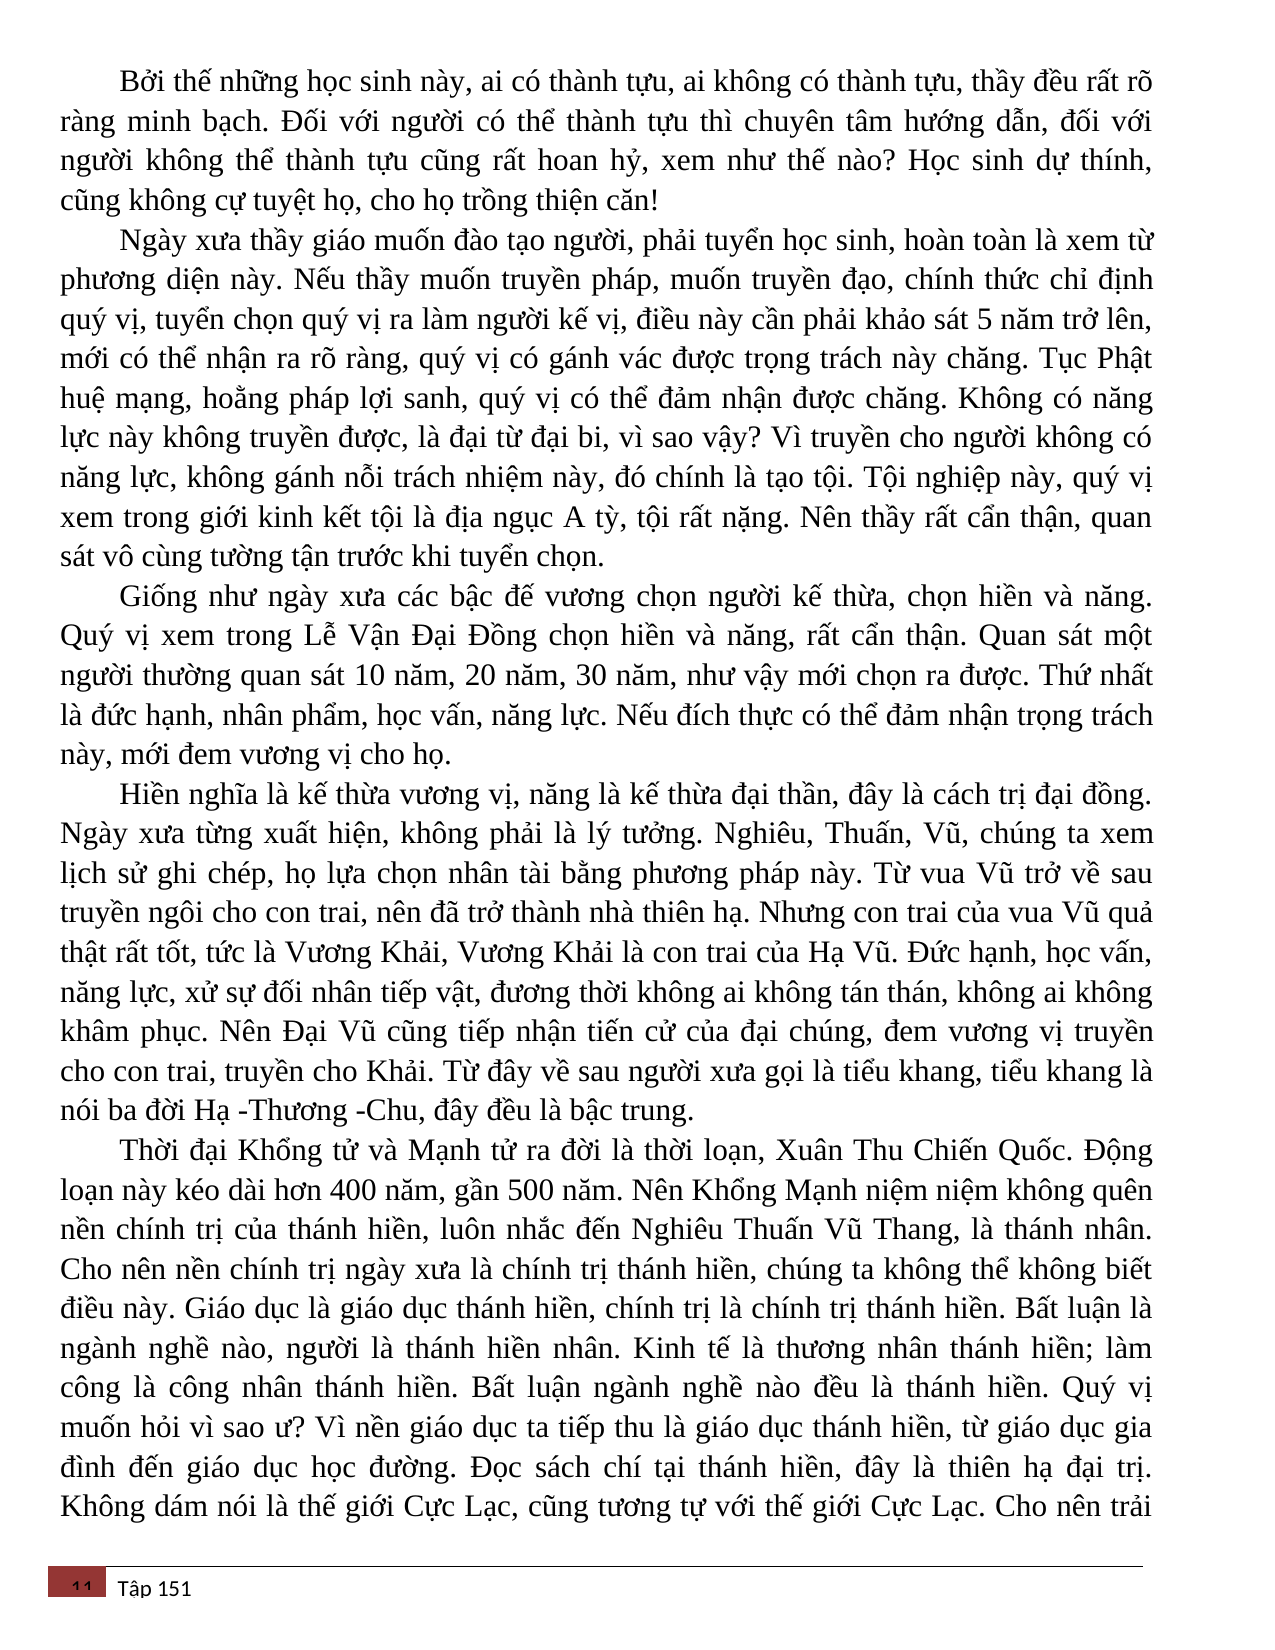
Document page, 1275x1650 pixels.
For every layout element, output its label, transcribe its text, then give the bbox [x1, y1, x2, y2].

text Giống như ngày xưa các bậc đế vương chọn người kế thừa, chọn hiền và năng. Quý vị xem trong Lễ Vận Đại Đồng chọn hiền và năng, rất cẩn thận. Quan sát một người thường quan sát 10 năm, 20 năm, 30 năm, như vậy mới chọn ra được. Thứ nhất là đức hạnh, nhân phẩm, học vấn, năng lực. Nếu đích thực có thể đảm nhận trọng trách này, mới đem vương vị cho họ. [60, 574, 1155, 772]
text Ngày xưa thầy giáo muốn đào tạo người, phải tuyển học sinh, hoàn toàn là xem từ phương diện này. Nếu thầy muốn truyền pháp, muốn truyền đạo, chính thức chỉ định quý vị, tuyển chọn quý vị ra làm người kế vị, điều này cần phải khảo sát 5 năm trở lên, mới có thể nhận ra rõ ràng, quý vị có gánh vác được trọng trách này chăng. Tục Phật huệ mạng, hoằng pháp lợi sanh, quý vị có thể đảm nhận được chăng. Không có năng lực này không truyền được, là đại từ đại bi, vì sao vậy? Vì truyền cho người không có năng lực, không gánh nỗi trách nhiệm này, đó chính là tạo tội. Tội nghiệp này, quý vị xem trong giới kinh kết tội là địa ngục A tỳ, tội rất nặng. Nên thầy rất cẩn thận, quan sát vô cùng tường tận trước khi tuyển chọn. [60, 218, 1155, 574]
text Bởi thế những học sinh này, ai có thành tựu, ai không có thành tựu, thầy đều rất rõ ràng minh bạch. Đối với người có thể thành tựu thì chuyên tâm hướng dẫn, đối với người không thể thành tựu cũng rất hoan hỷ, xem như thế nào? Học sinh dự thính, cũng không cự tuyệt họ, cho họ trồng thiện căn! [60, 60, 1155, 218]
text Hiền nghĩa là kế thừa vương vị, năng là kế thừa đại thần, đây là cách trị đại đồng. Ngày xưa từng xuất hiện, không phải là lý tưởng. Nghiêu, Thuấn, Vũ, chúng ta xem lịch sử ghi chép, họ lựa chọn nhân tài bằng phương pháp này. Từ vua Vũ trở về sau truyền ngôi cho con trai, nên đã trở thành nhà thiên hạ. Nhưng con trai của vua Vũ quả thật rất tốt, tức là Vương Khải, Vương Khải là con trai của Hạ Vũ. Đức hạnh, học vấn, năng lực, xử sự đối nhân tiếp vật, đương thời không ai không tán thán, không ai không khâm phục. Nên Đại Vũ cũng tiếp nhận tiến cử của đại chúng, đem vương vị truyền cho con trai, truyền cho Khải. Từ đây về sau người xưa gọi là tiểu khang, tiểu khang là nói ba đời Hạ -Thương -Chu, đây đều là bậc trung. [60, 772, 1155, 1129]
